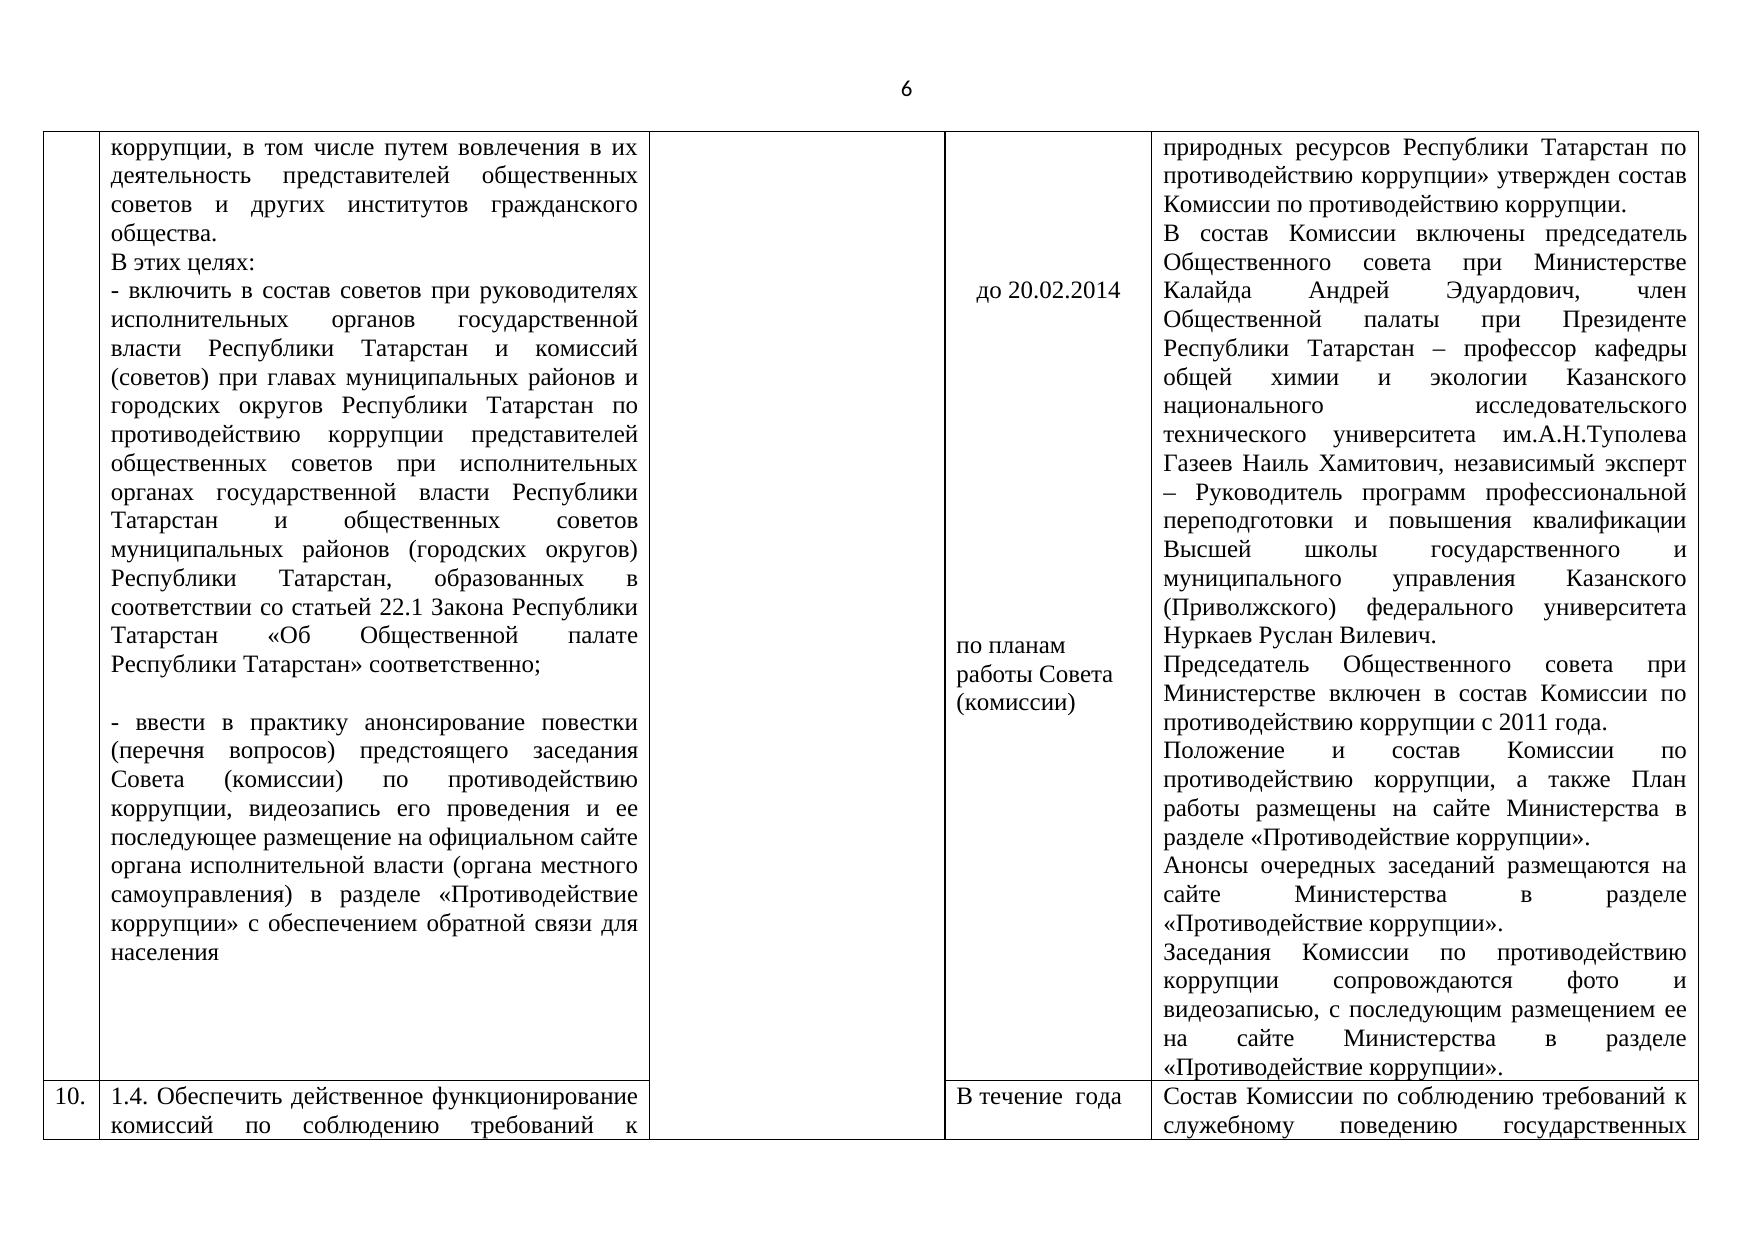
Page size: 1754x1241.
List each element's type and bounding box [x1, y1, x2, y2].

table_cell [1152, 1081, 1698, 1139]
table_cell [946, 132, 1151, 1080]
table_cell [100, 132, 649, 1080]
table_cell [44, 1081, 99, 1139]
table_cell [1152, 132, 1698, 1080]
table_cell [100, 1081, 649, 1139]
table_cell [946, 1081, 1151, 1139]
table_cell [44, 132, 99, 1080]
